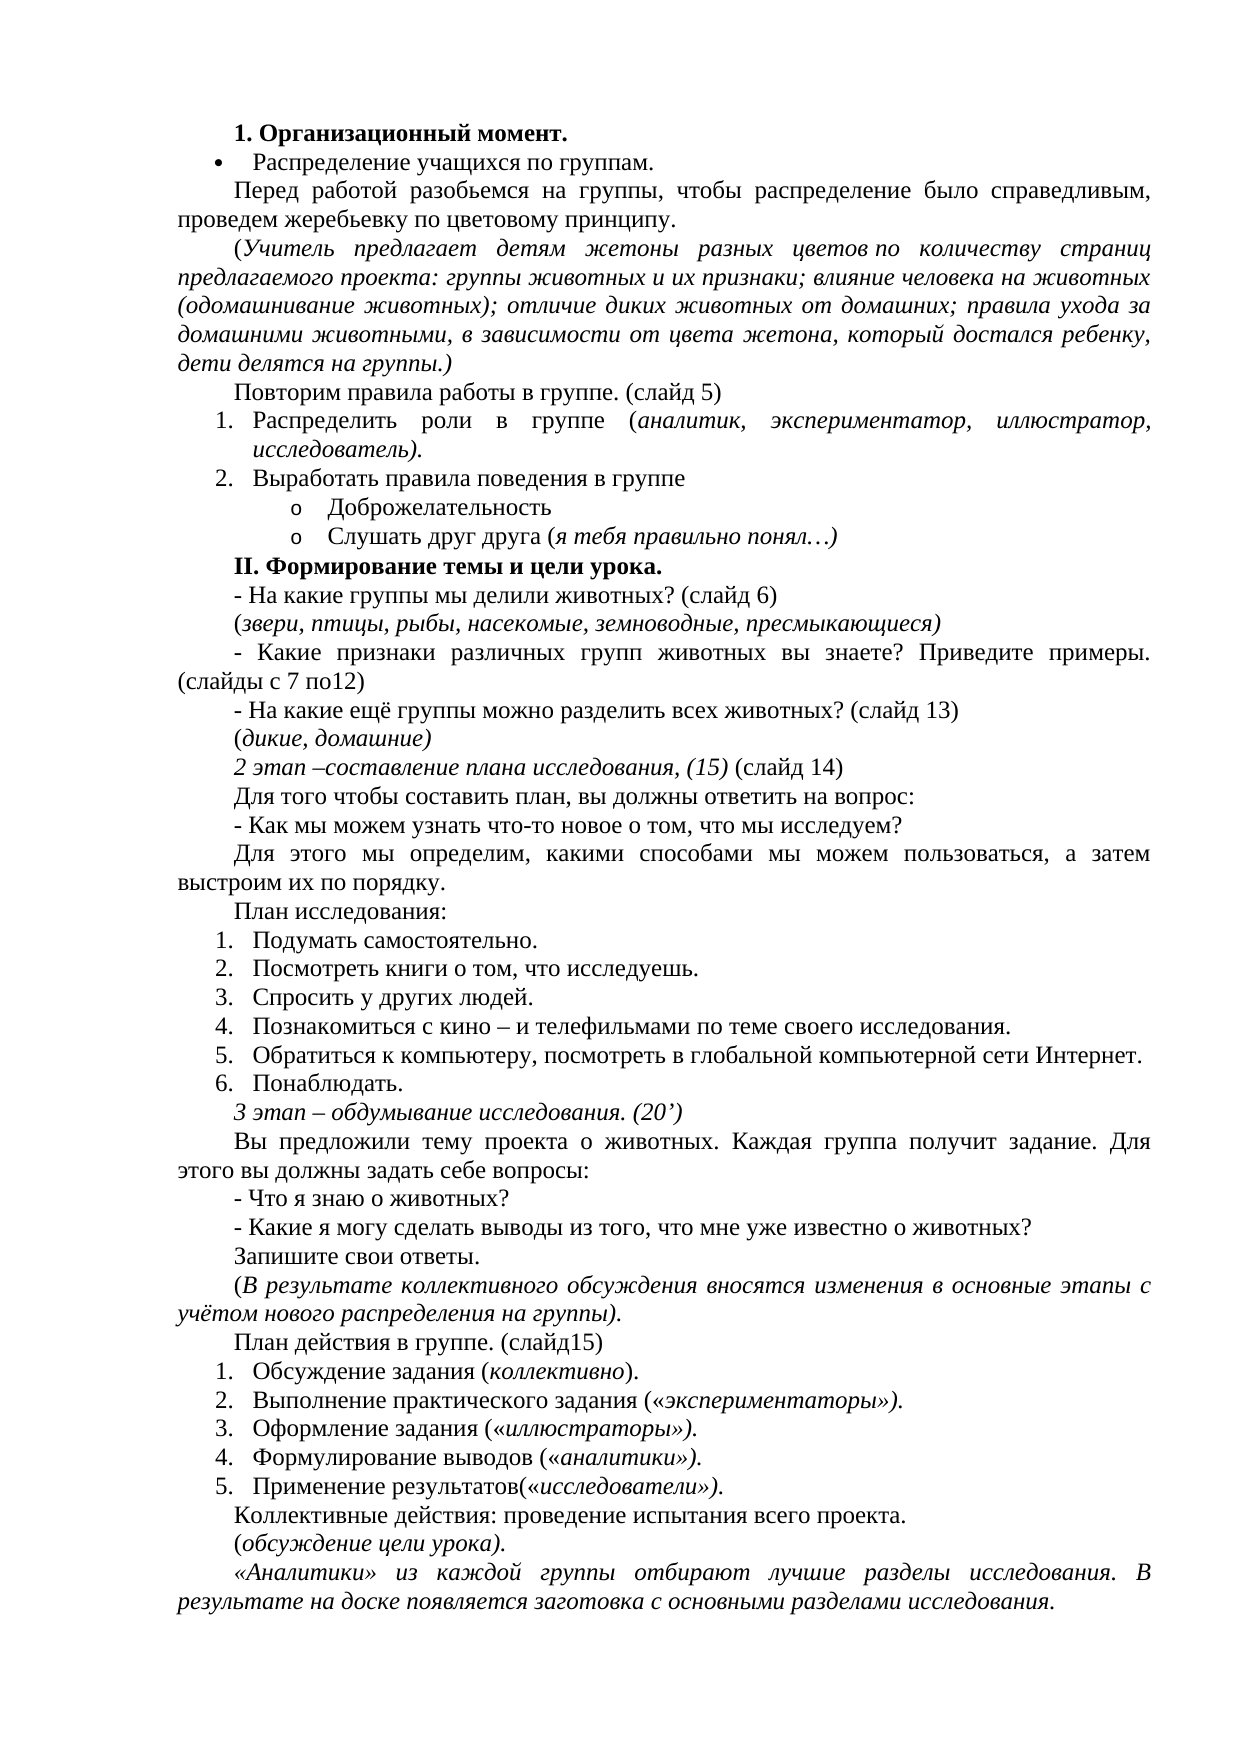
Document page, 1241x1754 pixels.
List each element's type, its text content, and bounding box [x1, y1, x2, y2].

list Доброжелательность [290, 492, 1152, 521]
text (звери, птицы, рыбы, насекомые, земноводные, пресмыкающиеся) [177, 608, 1152, 637]
text Вы предложили тему проекта о животных. Каждая группа получит задание. Для этого вы должны задать себе вопросы: [177, 1126, 1152, 1183]
text 3 этап – обдумывание исследования. () [177, 1097, 1152, 1126]
text (дикие, домашние) [177, 723, 1152, 752]
text Для того чтобы составить план, вы должны ответить на вопрос: [177, 781, 1152, 810]
text (Учитель предлагает детям жетоны разных цветов по количеству страниц предлагаемого проекта: группы животных и их признаки; влияние человека на животных (одомашнивание животных); отличие диких животных от домашних; правила ухода за домашними животными, в зависимости от цвета жетона, который достался ребенку, дети делятся на группы.) [177, 233, 1152, 377]
list Спросить у других людей. [215, 982, 1152, 1011]
text - Как мы можем узнать что-то новое о том, что мы исследуем? [177, 810, 1152, 838]
text - Что я знаю о животных? [177, 1183, 1152, 1212]
text «Аналитики» из каждой группы отбирают лучшие разделы исследования. В результате на доске появляется заготовка с основными разделами исследования. [177, 1557, 1152, 1615]
list Оформление задания («иллюстраторы»). [215, 1413, 1152, 1442]
list Выполнение практического задания («экспериментаторы»). [215, 1385, 1152, 1413]
text Коллективные действия: проведение испытания всего проекта. [177, 1500, 1152, 1528]
text - Какие я могу сделать выводы из того, что мне уже известно о животных? [177, 1212, 1152, 1241]
text 1. Организационный момент. [177, 118, 1152, 147]
list Распределение учащихся по группам. [215, 147, 1152, 176]
list Обратиться к компьютеру, посмотреть в глобальной компьютерной сети Интернет. [215, 1040, 1152, 1068]
list Применение результатов(«исследователи»). [215, 1471, 1152, 1500]
list Выработать правила поведения в группе [215, 463, 1152, 492]
list Обсуждение задания (коллективно). [215, 1356, 1152, 1385]
list Посмотреть книги о том, что исследуешь. [215, 953, 1152, 982]
text Для этого мы определим, какими способами мы можем пользоваться, а затем выстроим их по порядку. [177, 838, 1152, 896]
text Повторим правила работы в группе. (слайд 5) [177, 377, 1152, 406]
list Понаблюдать. [215, 1068, 1152, 1097]
text II. Формирование темы и цели урока. [177, 551, 1152, 580]
list Подумать самостоятельно. [215, 925, 1152, 953]
text - Какие признаки различных групп животных вы знаете? Приведите примеры. (слайды с 7 по12) [177, 637, 1152, 695]
text Запишите свои ответы. [177, 1241, 1152, 1270]
list Познакомиться с кино – и телефильмами по теме своего исследования. [215, 1011, 1152, 1040]
list Распределить роли в группе (аналитик, экспериментатор, иллюстратор, исследователь). [215, 406, 1152, 463]
text (обсуждение цели урока). [177, 1528, 1152, 1557]
text План действия в группе. (слайд15) [177, 1327, 1152, 1356]
text - На какие ещё группы можно разделить всех животных? (слайд 13) [177, 695, 1152, 723]
list Формулирование выводов («аналитики»). [215, 1442, 1152, 1471]
text 2 этап –составление плана исследования, (15) (слайд 14) [177, 752, 1152, 781]
text (В результате коллективного обсуждения вносятся изменения в основные этапы с учётом нового распределения на группы). [177, 1270, 1152, 1327]
list Слушать друг друга (я тебя правильно понял…) [290, 521, 1152, 551]
text - На какие группы мы делили животных? (слайд 6) [177, 580, 1152, 608]
text Перед работой разобьемся на группы, чтобы распределение было справедливым, проведем жеребьевку по цветовому принципу. [177, 176, 1152, 233]
text План исследования: [177, 896, 1152, 925]
